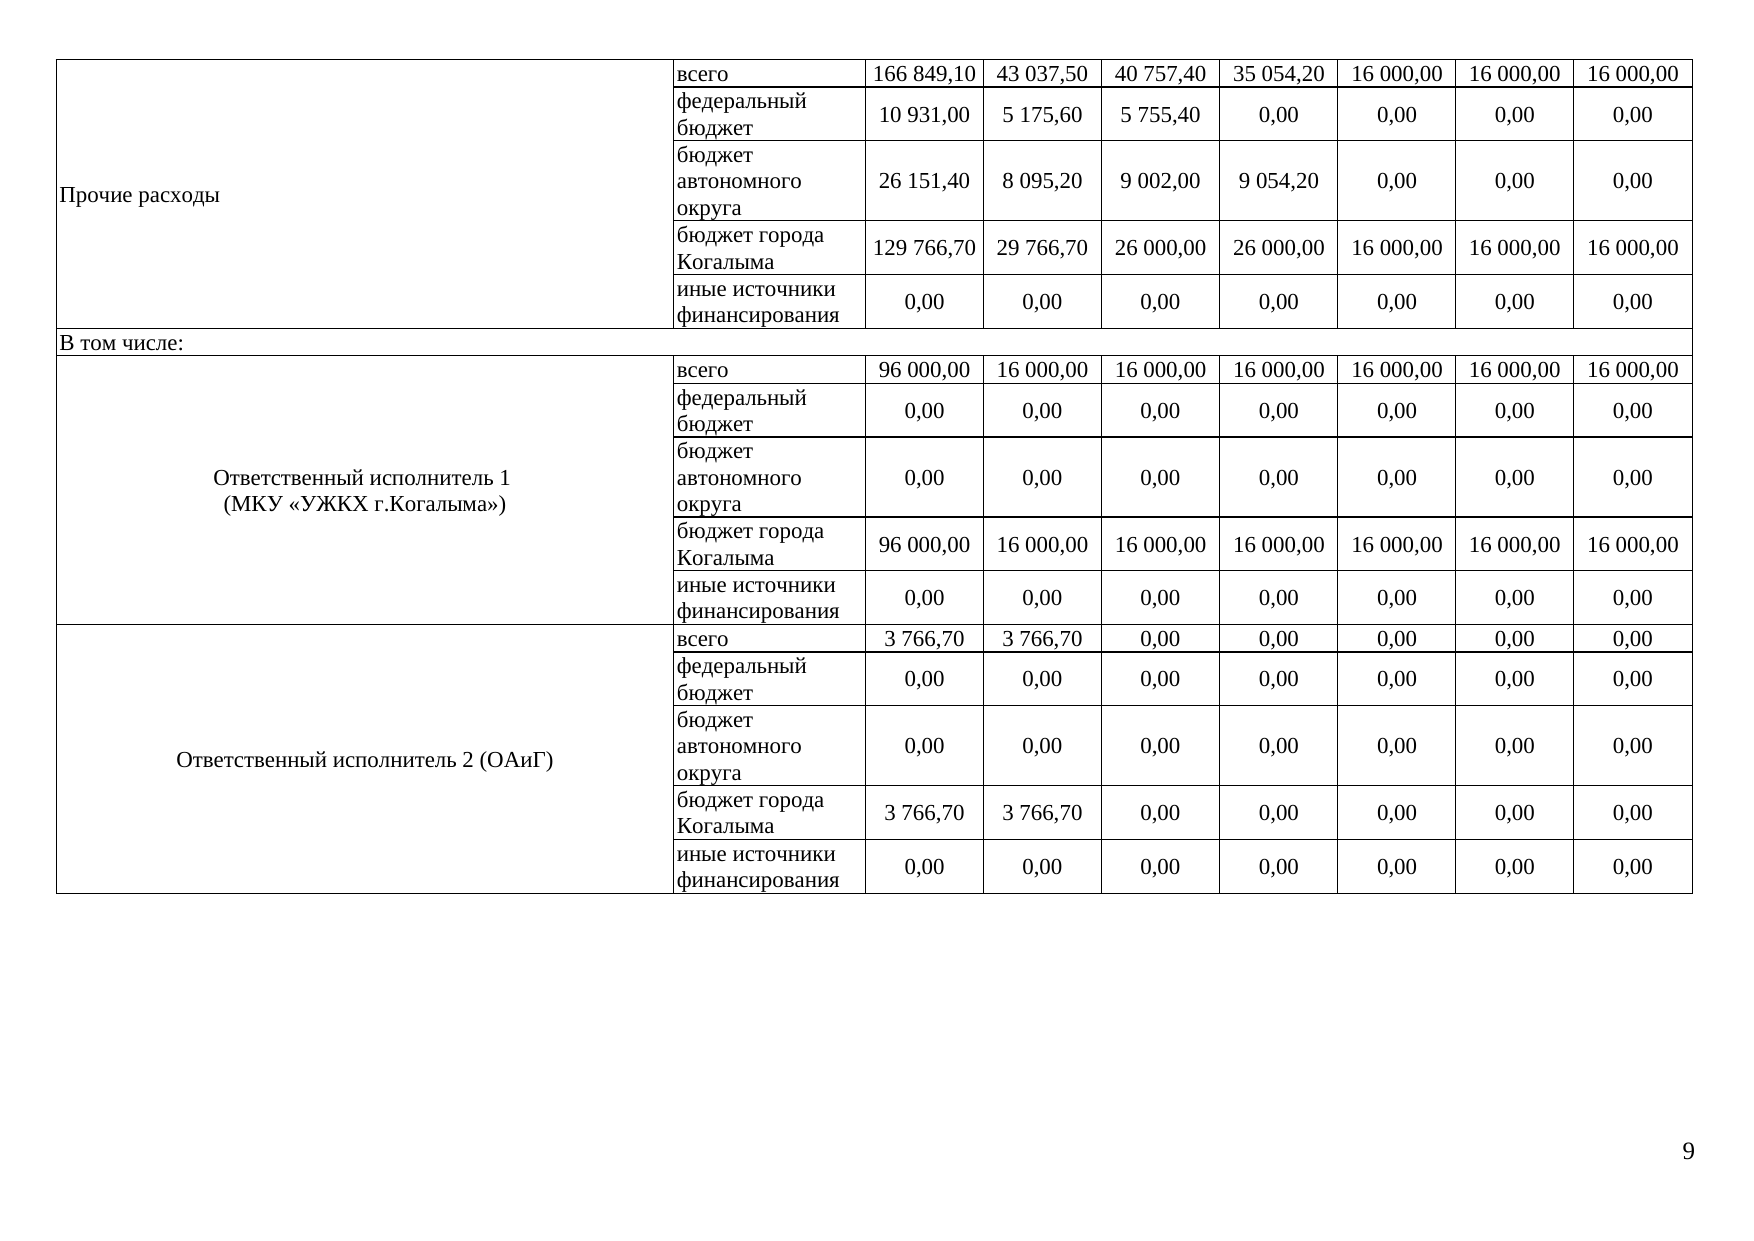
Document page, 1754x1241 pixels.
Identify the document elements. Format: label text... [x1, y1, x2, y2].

table_cell 16 000,00 [1574, 221, 1692, 274]
table_cell 0,00 [1338, 786, 1455, 839]
table_cell 0,00 [984, 384, 1101, 436]
table_header 35 054,20 [1220, 60, 1337, 86]
table_cell 0,00 [1574, 88, 1692, 140]
table_cell 0,00 [984, 571, 1101, 624]
table_cell 0,00 [1456, 840, 1573, 893]
table_cell 0,00 [1456, 786, 1573, 839]
table_cell 0,00 [984, 653, 1101, 705]
table_cell 0,00 [1574, 571, 1692, 624]
table_cell 0,00 [1220, 706, 1337, 785]
table_cell 96 000,00 [866, 518, 983, 570]
table_cell 0,00 [1220, 275, 1337, 328]
table_cell 0,00 [1574, 438, 1692, 516]
table_cell 16 000,00 [1338, 356, 1455, 383]
table_cell 96 000,00 [866, 356, 983, 383]
table_cell 0,00 [1220, 786, 1337, 839]
table_cell 0,00 [866, 275, 983, 328]
table_cell Ответственный исполнитель 2 (ОАиГ) [57, 625, 673, 893]
table_cell 3 766,70 [984, 625, 1101, 651]
table_cell 3 766,70 [866, 625, 983, 651]
table_cell федеральный бюджет [674, 88, 865, 140]
table_cell бюджет города Когалыма [674, 221, 865, 274]
table_cell 0,00 [984, 438, 1101, 516]
table_cell 0,00 [1456, 384, 1573, 436]
table_cell иные источники финансирования [674, 840, 865, 893]
table_cell 0,00 [1102, 706, 1219, 785]
table_cell 16 000,00 [1574, 356, 1692, 383]
table_cell 0,00 [1220, 625, 1337, 651]
table_header всего [674, 60, 865, 86]
table_cell иные источники финансирования [674, 275, 865, 328]
table_cell 0,00 [1456, 438, 1573, 516]
table_cell 10 931,00 [866, 88, 983, 140]
table_cell бюджет автономного округа [674, 706, 865, 785]
table_cell 0,00 [1220, 571, 1337, 624]
table_cell 0,00 [1338, 141, 1455, 220]
table_cell 0,00 [1102, 384, 1219, 436]
table_cell 0,00 [1338, 840, 1455, 893]
table_cell 3 766,70 [866, 786, 983, 839]
table_cell 0,00 [984, 275, 1101, 328]
table_cell 0,00 [1456, 625, 1573, 651]
table_cell 0,00 [1338, 571, 1455, 624]
table_cell 0,00 [1220, 653, 1337, 705]
table_cell 0,00 [866, 706, 983, 785]
table_cell 0,00 [1102, 571, 1219, 624]
table_cell 0,00 [866, 571, 983, 624]
table_cell 0,00 [1102, 653, 1219, 705]
table_cell 0,00 [1220, 840, 1337, 893]
table_cell 0,00 [1338, 653, 1455, 705]
table_cell 0,00 [1456, 275, 1573, 328]
table_cell 16 000,00 [1456, 221, 1573, 274]
table_cell 0,00 [1102, 275, 1219, 328]
table_cell 16 000,00 [1102, 356, 1219, 383]
table_cell федеральный бюджет [674, 653, 865, 705]
table_header 166 849,10 [866, 60, 983, 86]
table_cell 0,00 [866, 384, 983, 436]
table_cell 0,00 [1574, 625, 1692, 651]
table_cell 0,00 [984, 706, 1101, 785]
table_cell иные источники финансирования [674, 571, 865, 624]
table_cell 0,00 [1574, 141, 1692, 220]
table_cell 0,00 [1338, 275, 1455, 328]
table_cell 16 000,00 [1220, 518, 1337, 570]
table_cell 0,00 [1574, 653, 1692, 705]
table_cell всего [674, 625, 865, 651]
table_cell 0,00 [1574, 706, 1692, 785]
table_cell 16 000,00 [1338, 221, 1455, 274]
table_cell 0,00 [1338, 625, 1455, 651]
table_cell 16 000,00 [1102, 518, 1219, 570]
table_cell 0,00 [866, 840, 983, 893]
table_cell 26 151,40 [866, 141, 983, 220]
table_cell Ответственный исполнитель 1 (МКУ «УЖКХ г.Когалыма») [57, 356, 673, 624]
table_cell 0,00 [866, 438, 983, 516]
table_cell 129 766,70 [866, 221, 983, 274]
table_cell 0,00 [1338, 706, 1455, 785]
table_cell 9 054,20 [1220, 141, 1337, 220]
table_cell 16 000,00 [1574, 518, 1692, 570]
table_header 16 000,00 [1338, 60, 1455, 86]
table_header 40 757,40 [1102, 60, 1219, 86]
table_cell 0,00 [1456, 88, 1573, 140]
table_cell 0,00 [1220, 384, 1337, 436]
table_cell всего [674, 356, 865, 383]
table_cell 0,00 [1338, 438, 1455, 516]
table_header 16 000,00 [1574, 60, 1692, 86]
table_cell бюджет автономного округа [674, 141, 865, 220]
table_cell 16 000,00 [1456, 356, 1573, 383]
table_cell 0,00 [1574, 840, 1692, 893]
table_cell 16 000,00 [1338, 518, 1455, 570]
table_cell 0,00 [1574, 384, 1692, 436]
table_cell 0,00 [866, 653, 983, 705]
table_cell 16 000,00 [984, 518, 1101, 570]
table_cell 0,00 [1102, 625, 1219, 651]
table_cell 0,00 [984, 840, 1101, 893]
table_cell 0,00 [1574, 786, 1692, 839]
table_cell 0,00 [1338, 88, 1455, 140]
table_cell федеральный бюджет [674, 384, 865, 436]
table_cell 3 766,70 [984, 786, 1101, 839]
table_header 43 037,50 [984, 60, 1101, 86]
table_cell 9 002,00 [1102, 141, 1219, 220]
table_cell 0,00 [1102, 438, 1219, 516]
table_cell 16 000,00 [984, 356, 1101, 383]
table_cell 0,00 [1338, 384, 1455, 436]
table_cell 0,00 [1456, 653, 1573, 705]
table_cell 0,00 [1102, 786, 1219, 839]
table_cell 0,00 [1456, 706, 1573, 785]
table_cell 5 755,40 [1102, 88, 1219, 140]
table_cell 0,00 [1220, 88, 1337, 140]
table_cell 5 175,60 [984, 88, 1101, 140]
table_cell 16 000,00 [1456, 518, 1573, 570]
table_cell 26 000,00 [1220, 221, 1337, 274]
table_cell 26 000,00 [1102, 221, 1219, 274]
table_cell 0,00 [1102, 840, 1219, 893]
table_cell бюджет города Когалыма [674, 786, 865, 839]
table_cell 29 766,70 [984, 221, 1101, 274]
table_header Прочие расходы [57, 60, 673, 328]
table_cell бюджет города Когалыма [674, 518, 865, 570]
table_cell 0,00 [1220, 438, 1337, 516]
table_cell 8 095,20 [984, 141, 1101, 220]
table_cell 0,00 [1574, 275, 1692, 328]
table_header 16 000,00 [1456, 60, 1573, 86]
table_cell 0,00 [1456, 571, 1573, 624]
table_cell бюджет автономного округа [674, 438, 865, 516]
table_cell В том числе: [57, 329, 1692, 355]
table_cell 0,00 [1456, 141, 1573, 220]
table_cell 16 000,00 [1220, 356, 1337, 383]
